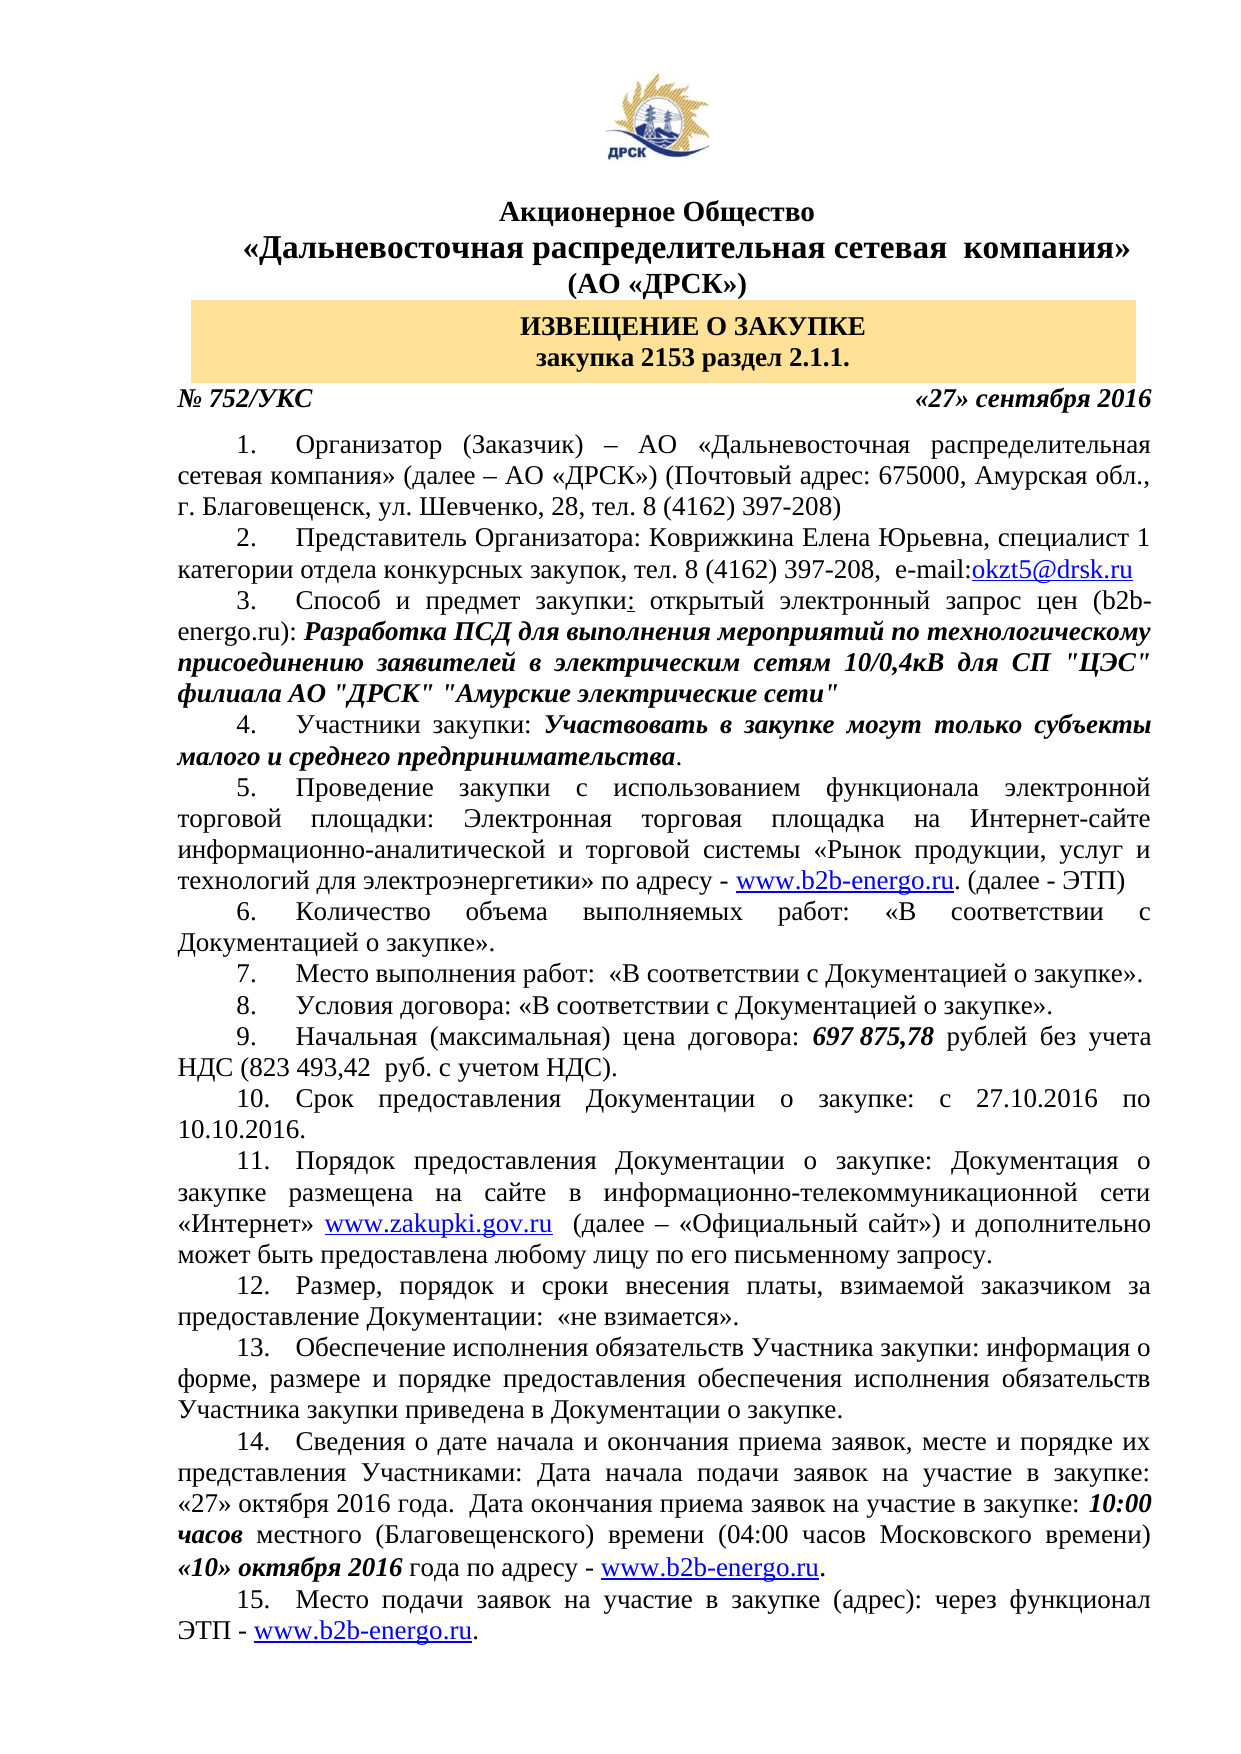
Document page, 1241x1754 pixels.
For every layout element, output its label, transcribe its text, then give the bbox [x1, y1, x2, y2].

text Акционерное Общество [177, 194, 1137, 228]
list Количество объема выполняемых работ: «В соответствии с Документацией о закупке». [177, 895, 1152, 958]
list Порядок предоставления Документации о закупке: Документация о закупке размещена на сайте в информационно-телекоммуникационной сети «Интернет» www.zakupki.gov.ru (далее – «Официальный сайт») и дополнительно может быть предоставлена любому лицу по его письменному запросу. [177, 1144, 1152, 1269]
text «Дальневосточная распределительная сетевая компания» [177, 228, 1137, 266]
list Место подачи заявок на участие в закупке (адрес): через функционал ЭТП - www.b2b-energo.ru. [177, 1583, 1152, 1645]
list Срок предоставления Документации о закупке: с 27.10.2016 по 10.10.2016. [177, 1082, 1152, 1144]
list Сведения о дате начала и окончания приема заявок, месте и порядке их представления Участниками: Дата начала подачи заявок на участие в закупке: «27» октября 2016 года. Дата окончания приема заявок на участие в закупке: 10:00 часов местного (Благовещенского) времени (04:00 часов Московского времени) «10» октября 2016 года по адресу - www.b2b-energo.ru. [177, 1425, 1152, 1583]
list Представитель Организатора: Коврижкина Елена Юрьевна, специалист 1 категории отдела конкурсных закупок, тел. 8 (4162) 397-208, e-mail:okzt5@drsk.ru [177, 522, 1152, 584]
table_header № 752/УКС [166, 383, 664, 414]
list Место выполнения работ: «В соответствии с Документацией о закупке». [177, 958, 1152, 989]
list Условия договора: «В соответствии с Документацией о закупке». [177, 989, 1152, 1020]
table_header «27» сентября 2016 [664, 383, 1163, 414]
list Начальная (максимальная) цена договора: 697 875,78 рублей без учета НДС (823 493,42 руб. с учетом НДС). [177, 1020, 1152, 1082]
list Участники закупки: Участвовать в закупке могут только субъекты малого и среднего предпринимательства. [177, 708, 1152, 771]
list Обеспечение исполнения обязательств Участника закупки: информация о форме, размере и порядке предоставления обеспечения исполнения обязательств Участника закупки приведена в Документации о закупке. [177, 1331, 1152, 1425]
list Способ и предмет закупки: открытый электронный запрос цен (b2b-energo.ru): Разработка ПСД для выполнения мероприятий по технологическому присоединению заявителей в электрическим сетям 10/0,4кВ для СП "ЦЭС" филиала АО "ДРСК" "Амурские электрические сети" [177, 584, 1152, 708]
list Организатор (Заказчик) – АО «Дальневосточная распределительная сетевая компания» (далее – АО «ДРСК») (Почтовый адрес: 675000, Амурская обл., г. Благовещенск, ул. Шевченко, 28, тел. 8 (4162) 397-208) [177, 428, 1152, 522]
table_header ИЗВЕЩЕНИЕ О ЗАКУПКЕ закупка 2153 раздел 2.1.1. [191, 300, 1136, 383]
list Размер, порядок и сроки внесения платы, взимаемой заказчиком за предоставление Документации: «не взимается». [177, 1269, 1152, 1331]
picture [604, 73, 710, 163]
list Проведение закупки с использованием функционала электронной торговой площадки: Электронная торговая площадка на Интернет-сайте информационно-аналитической и торговой системы «Рынок продукции, услуг и технологий для электроэнергетики» по адресу - www.b2b-energo.ru. (далее - ЭТП) [177, 771, 1152, 895]
text (АО «ДРСК») [177, 266, 1137, 299]
